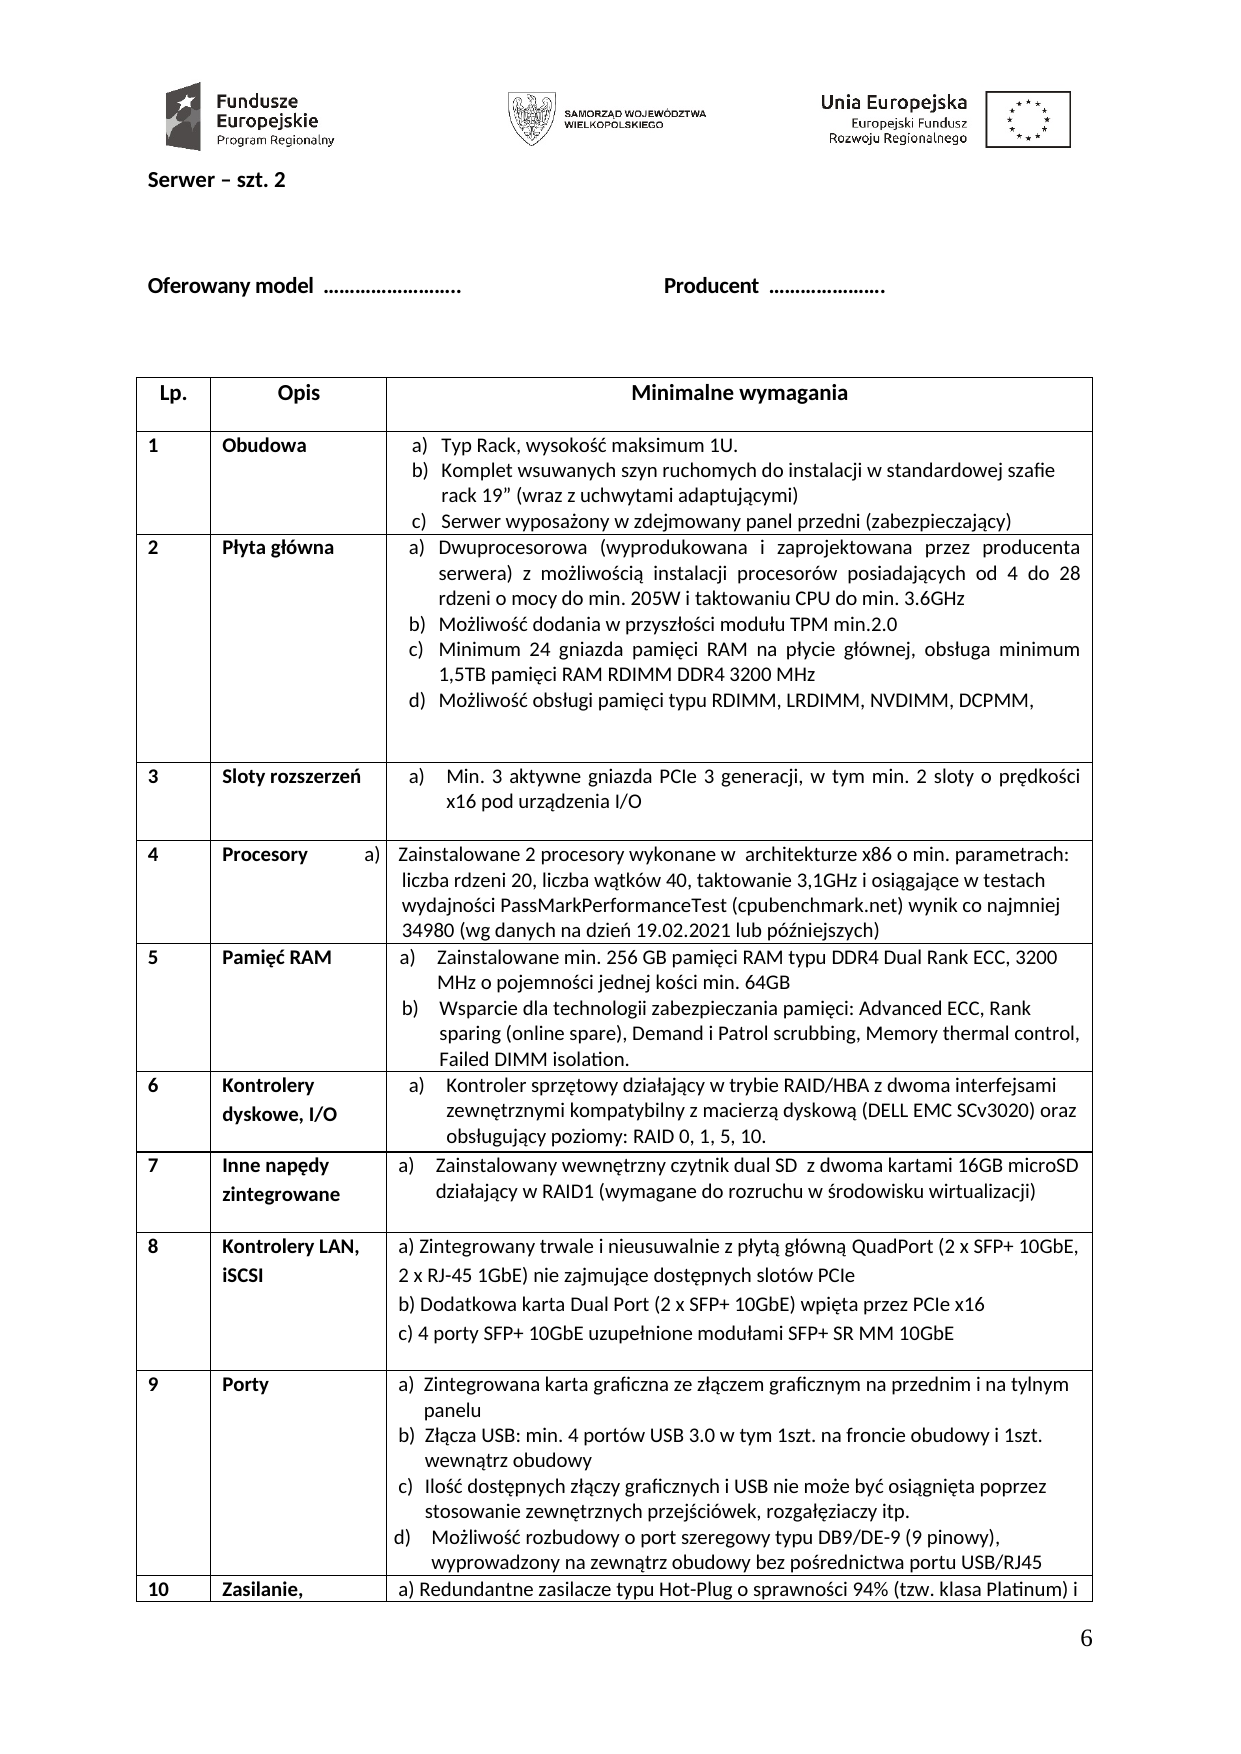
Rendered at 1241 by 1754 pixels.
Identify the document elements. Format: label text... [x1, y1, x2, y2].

text Oferowany model …………………….. Producent …………………. [148, 271, 1093, 299]
table_cell a) Zintegrowany trwale i nieusuwalnie z płytą główną QuadPort (2 x SFP+ 10GbE, 2 x RJ-45 1GbE) nie zajmujące dostępnych slotów PCIe b) Dodatkowa karta Dual Port (2 x SFP+ 10GbE) wpięta przez PCIe x16 c) 4 porty SFP+ 10GbE uzupełnione modułami SFP+ SR MM 10GbE [387, 1233, 1092, 1370]
text Serwer – szt. 2 [148, 165, 1093, 193]
table_cell Kontrolery LAN, iSCSI [211, 1233, 386, 1370]
table_cell 7 [137, 1153, 210, 1232]
table_cell Min. 3 aktywne gniazda PCIe 3 generacji, w tym min. 2 sloty o prędkości x16 pod urządzenia I/O [387, 763, 1092, 840]
table_cell 9 [137, 1371, 210, 1575]
table_cell Zintegrowana karta graficzna ze złączem graficznym na przednim i na tylnym panelu Złącza USB: min. 4 portów USB 3.0 w tym 1szt. na froncie obudowy i 1szt. wewnątrz obudowy Ilość dostępnych złączy graficznych i USB nie może być osiągnięta poprzez stosowanie zewnętrznych przejściówek, rozgałęziaczy itp. Możliwość rozbudowy o port szeregowy typu DB9/DE-9 (9 pinowy), wyprowadzony na zewnątrz obudowy bez pośrednictwa portu USB/RJ45 [387, 1371, 1092, 1575]
table_cell 4 [137, 841, 210, 943]
table_cell Dwuprocesorowa (wyprodukowana i zaprojektowana przez producenta serwera) z możliwością instalacji procesorów posiadających od 4 do 28 rdzeni o mocy do min. 205W i taktowaniu CPU do min. 3.6GHz Możliwość dodania w przyszłości modułu TPM min.2.0 Minimum 24 gniazda pamięci RAM na płycie głównej, obsługa minimum 1,5TB pamięci RAM RDIMM DDR4 3200 MHz Możliwość obsługi pamięci typu RDIMM, LRDIMM, NVDIMM, DCPMM, [387, 535, 1092, 762]
table_cell Zainstalowane min. 256 GB pamięci RAM typu DDR4 Dual Rank ECC, 3200 MHz o pojemności jednej kości min. 64GB Wsparcie dla technologii zabezpieczania pamięci: Advanced ECC, Rank sparing (online spare), Demand i Patrol scrubbing, Memory thermal control, Failed DIMM isolation. [387, 944, 1092, 1071]
table_cell Płyta główna [211, 535, 386, 762]
table_cell 2 [137, 535, 210, 762]
table_cell Pamięć RAM [211, 944, 386, 1071]
table_cell Zasilanie, chłodzenie [211, 1576, 386, 1601]
table_cell 10 [137, 1576, 210, 1601]
table_header Opis [211, 378, 386, 431]
picture [147, 73, 1089, 165]
table_cell 1 [137, 432, 210, 533]
table_cell Sloty rozszerzeń [211, 763, 386, 840]
table_header Lp. [137, 378, 210, 431]
table_cell Typ Rack, wysokość maksimum 1U. Komplet wsuwanych szyn ruchomych do instalacji w standardowej szafie rack 19” (wraz z uchwytami adaptującymi) Serwer wyposażony w zdejmowany panel przedni (zabezpieczający) [387, 432, 1092, 533]
table_cell Kontrolery dyskowe, I/O [211, 1072, 386, 1151]
table_cell Procesory [211, 841, 386, 943]
table_cell 3 [137, 763, 210, 840]
table_cell Inne napędy zintegrowane [211, 1153, 386, 1232]
table_cell 6 [137, 1072, 210, 1151]
table_cell Zainstalowane 2 procesory wykonane w architekturze x86 o min. parametrach: liczba rdzeni 20, liczba wątków 40, taktowanie 3,1GHz i osiągające w testach wydajności PassMarkPerformanceTest (cpubenchmark.net) wynik co najmniej 34980 (wg danych na dzień 19.02.2021 lub późniejszych) [387, 841, 1092, 943]
table_cell 8 [137, 1233, 210, 1370]
table_cell Obudowa [211, 432, 386, 533]
table_header Minimalne wymagania [387, 378, 1092, 431]
table_cell Zainstalowany wewnętrzny czytnik dual SD z dwoma kartami 16GB microSD działający w RAID1 (wymagane do rozruchu w środowisku wirtualizacji) [387, 1153, 1092, 1232]
table_cell Kontroler sprzętowy działający w trybie RAID/HBA z dwoma interfejsami zewnętrznymi kompatybilny z macierzą dyskową (DELL EMC SCv3020) oraz obsługujący poziomy: RAID 0, 1, 5, 10. [387, 1072, 1092, 1151]
table_cell 5 [137, 944, 210, 1071]
table_cell Porty [211, 1371, 386, 1575]
